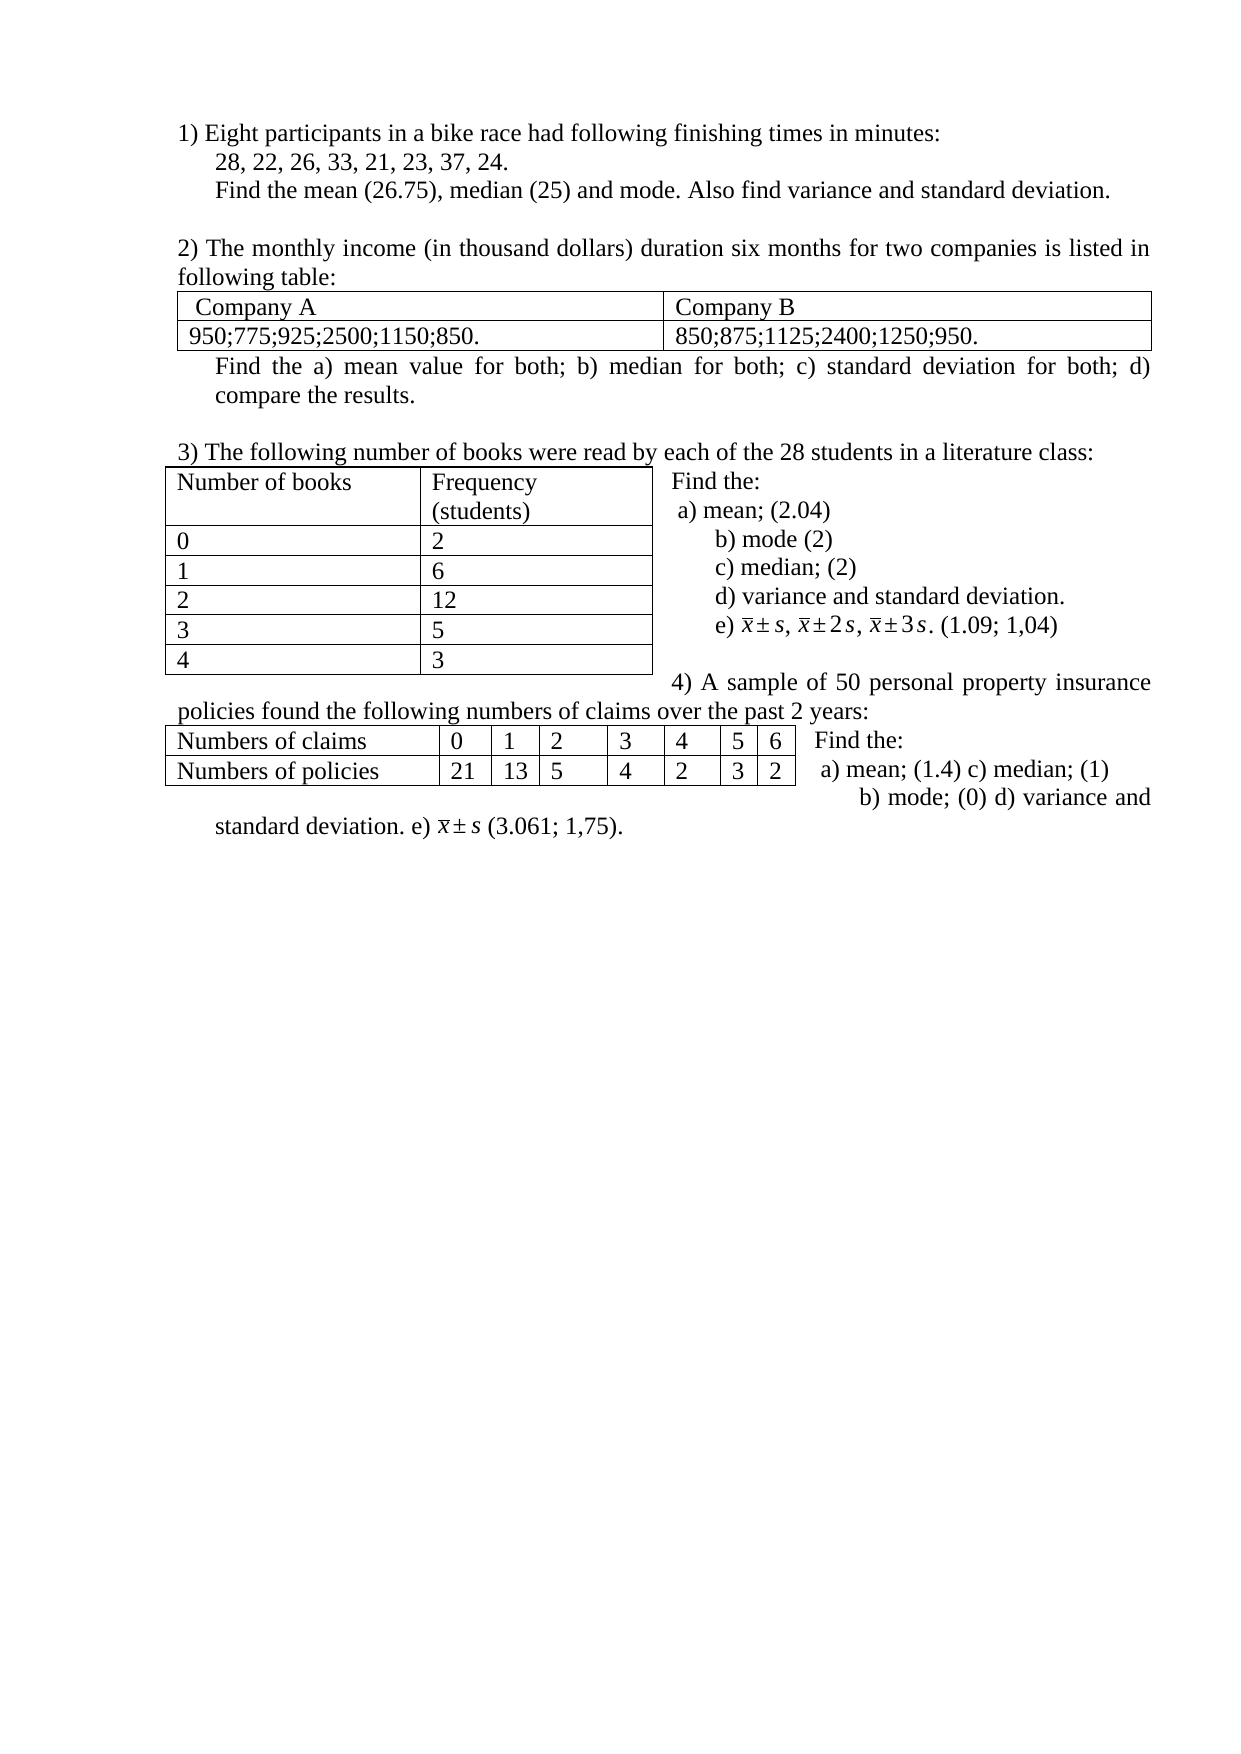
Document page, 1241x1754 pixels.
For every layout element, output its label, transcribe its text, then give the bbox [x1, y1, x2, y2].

table_header 3 [608, 726, 664, 755]
text Find the mean (26.75), median (25) and mode. Also find variance and standard deviation. [215, 176, 1152, 204]
table_cell 21 [440, 756, 491, 785]
table_cell 2 [665, 756, 720, 785]
text Find the: [796, 725, 1152, 754]
table_cell 13 [492, 756, 539, 785]
table_cell 2 [758, 756, 795, 785]
text a) mean; (2.04) [653, 495, 1152, 524]
table_cell 4 [608, 756, 664, 785]
text b) mode; (0) d) variance and standard deviation. e) (3.061; 1,75). [215, 782, 1152, 840]
text c) median; (2) [653, 552, 1152, 581]
text 4) A sample of 50 personal property insurance policies found the following numbers of claims over the past 2 years: [177, 667, 1152, 725]
table_cell 6 [421, 556, 652, 584]
text d) variance and standard deviation. [653, 581, 1152, 610]
text 1) Eight participants in a bike race had following finishing times in minutes: [177, 118, 1152, 147]
table_cell 5 [540, 756, 607, 785]
table_cell 950;775;925;2500;1150;850. [178, 321, 663, 350]
table_header 0 [440, 726, 491, 755]
text 3) The following number of books were read by each of the 28 students in a literature class: [177, 437, 1152, 466]
table_cell 4 [166, 645, 420, 674]
table_cell 3 [721, 756, 757, 785]
table_cell 2 [166, 586, 420, 614]
table_header 2 [540, 726, 607, 755]
table_header 4 [665, 726, 720, 755]
text 2) The monthly income (in thousand dollars) duration six months for two companies is listed in following table: [177, 233, 1152, 291]
table_header Number of books [166, 468, 420, 525]
table_cell 3 [166, 615, 420, 644]
table_header 6 [758, 726, 795, 755]
table_header Frequency (students) [421, 468, 652, 525]
table_cell 2 [421, 526, 652, 555]
text Find the a) mean value for both; b) median for both; c) standard deviation for both; d) compare the results. [215, 351, 1152, 409]
table_cell 1 [166, 556, 420, 584]
text 28, 22, 26, 33, 21, 23, 37, 24. [215, 147, 1152, 176]
table_header Company A [178, 292, 663, 320]
table_header Company B [664, 292, 1151, 320]
text e) , , . (1.09; 1,04) [653, 610, 1152, 639]
table_cell 850;875;1125;2400;1250;950. [664, 321, 1151, 350]
table_header 5 [721, 726, 757, 755]
table_header Numbers of claims [166, 726, 439, 755]
table_cell 3 [421, 645, 652, 674]
table_cell 12 [421, 586, 652, 614]
table_header 1 [492, 726, 539, 755]
table_cell Numbers of policies [166, 756, 439, 785]
text b) mode (2) [653, 524, 1152, 552]
table_cell 5 [421, 615, 652, 644]
table_cell 0 [166, 526, 420, 555]
text a) mean; (1.4) c) median; (1) [796, 754, 1152, 782]
text Find the: [653, 466, 1152, 495]
